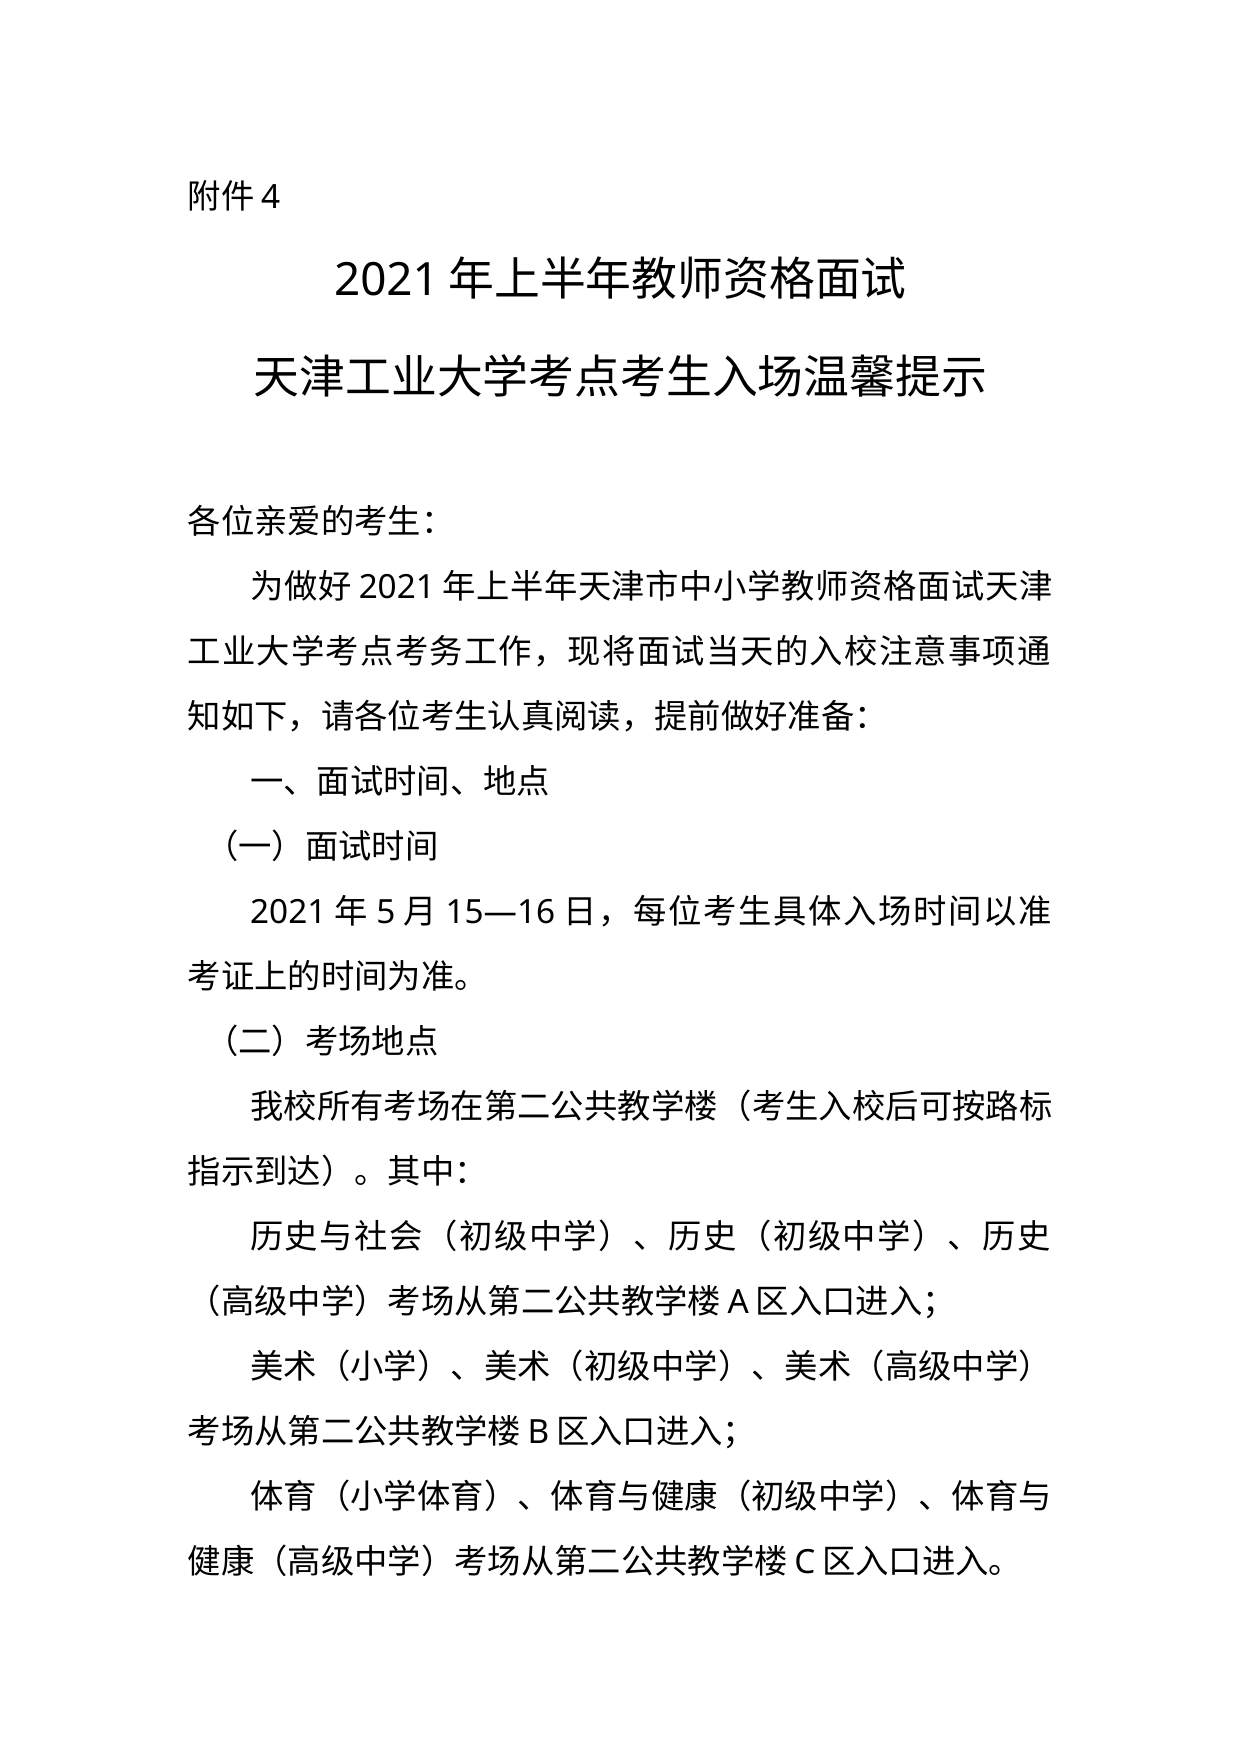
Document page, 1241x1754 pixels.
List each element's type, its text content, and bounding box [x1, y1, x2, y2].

text 各位亲爱的考生： [187, 487, 1053, 552]
text 一、面试时间、地点 [187, 747, 1053, 812]
text 体育（小学体育）、体育与健康（初级中学）、体育与健康（高级中学）考场从第二公共教学楼C区入口进入。 [187, 1462, 1053, 1592]
text 2021年上半年教师资格面试 [187, 227, 1053, 324]
text 我校所有考场在第二公共教学楼（考生入校后可按路标指示到达）。其中： [187, 1072, 1053, 1202]
text 美术（小学）、美术（初级中学）、美术（高级中学）考场从第二公共教学楼B区入口进入； [187, 1332, 1053, 1462]
text 为做好2021年上半年天津市中小学教师资格面试天津工业大学考点考务工作，现将面试当天的入校注意事项通知如下，请各位考生认真阅读，提前做好准备： [187, 552, 1053, 747]
text 天津工业大学考点考生入场温馨提示 [187, 324, 1053, 422]
text 历史与社会（初级中学）、历史（初级中学）、历史（高级中学）考场从第二公共教学楼A区入口进入； [187, 1202, 1053, 1332]
text （一）面试时间 [187, 812, 1053, 877]
text 2021年5月15—16日，每位考生具体入场时间以准考证上的时间为准。 [187, 877, 1053, 1007]
text 附件4 [187, 162, 1053, 227]
text （二）考场地点 [187, 1007, 1053, 1072]
